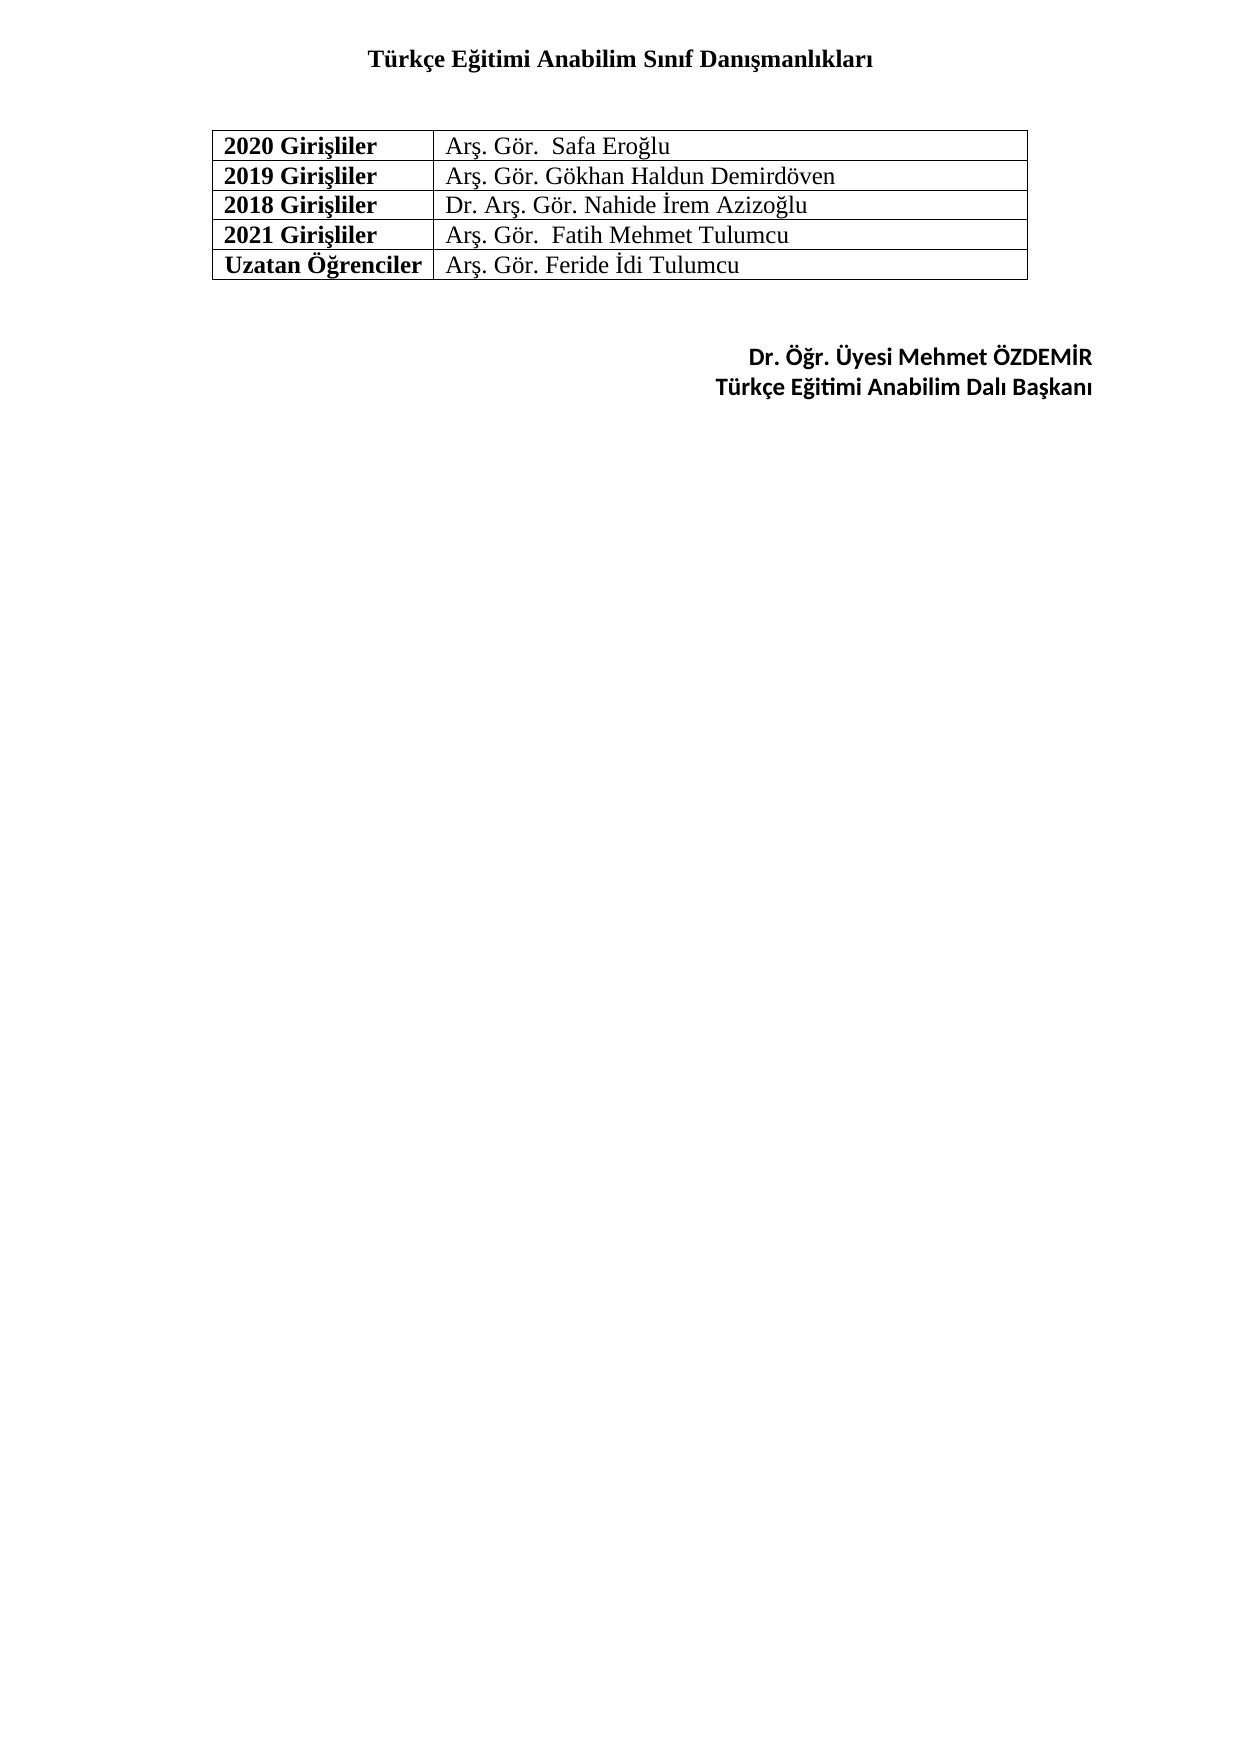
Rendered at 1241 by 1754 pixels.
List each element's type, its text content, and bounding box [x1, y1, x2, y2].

table_cell Dr. Arş. Gör. Nahide İrem Azizoğlu [434, 191, 1027, 219]
table_cell 2019 Girişliler [213, 161, 433, 189]
table_header Arş. Gör. Safa Eroğlu [434, 131, 1027, 160]
table_cell Arş. Gör. Feride İdi Tulumcu [434, 250, 1027, 279]
table_cell Arş. Gör. Fatih Mehmet Tulumcu [434, 220, 1027, 249]
text Türkçe Eğitimi Anabilim Sınıf Danışmanlıkları [148, 44, 1093, 73]
table_cell Uzatan Öğrenciler [213, 250, 433, 279]
table_header 2020 Girişliler [213, 131, 433, 160]
text Dr. Öğr. Üyesi Mehmet ÖZDEMİR Türkçe Eğitimi Anabilim Dalı Başkanı [148, 341, 1093, 402]
table_cell Arş. Gör. Gökhan Haldun Demirdöven [434, 161, 1027, 189]
table_cell 2021 Girişliler [213, 220, 433, 249]
table_cell 2018 Girişliler [213, 191, 433, 219]
